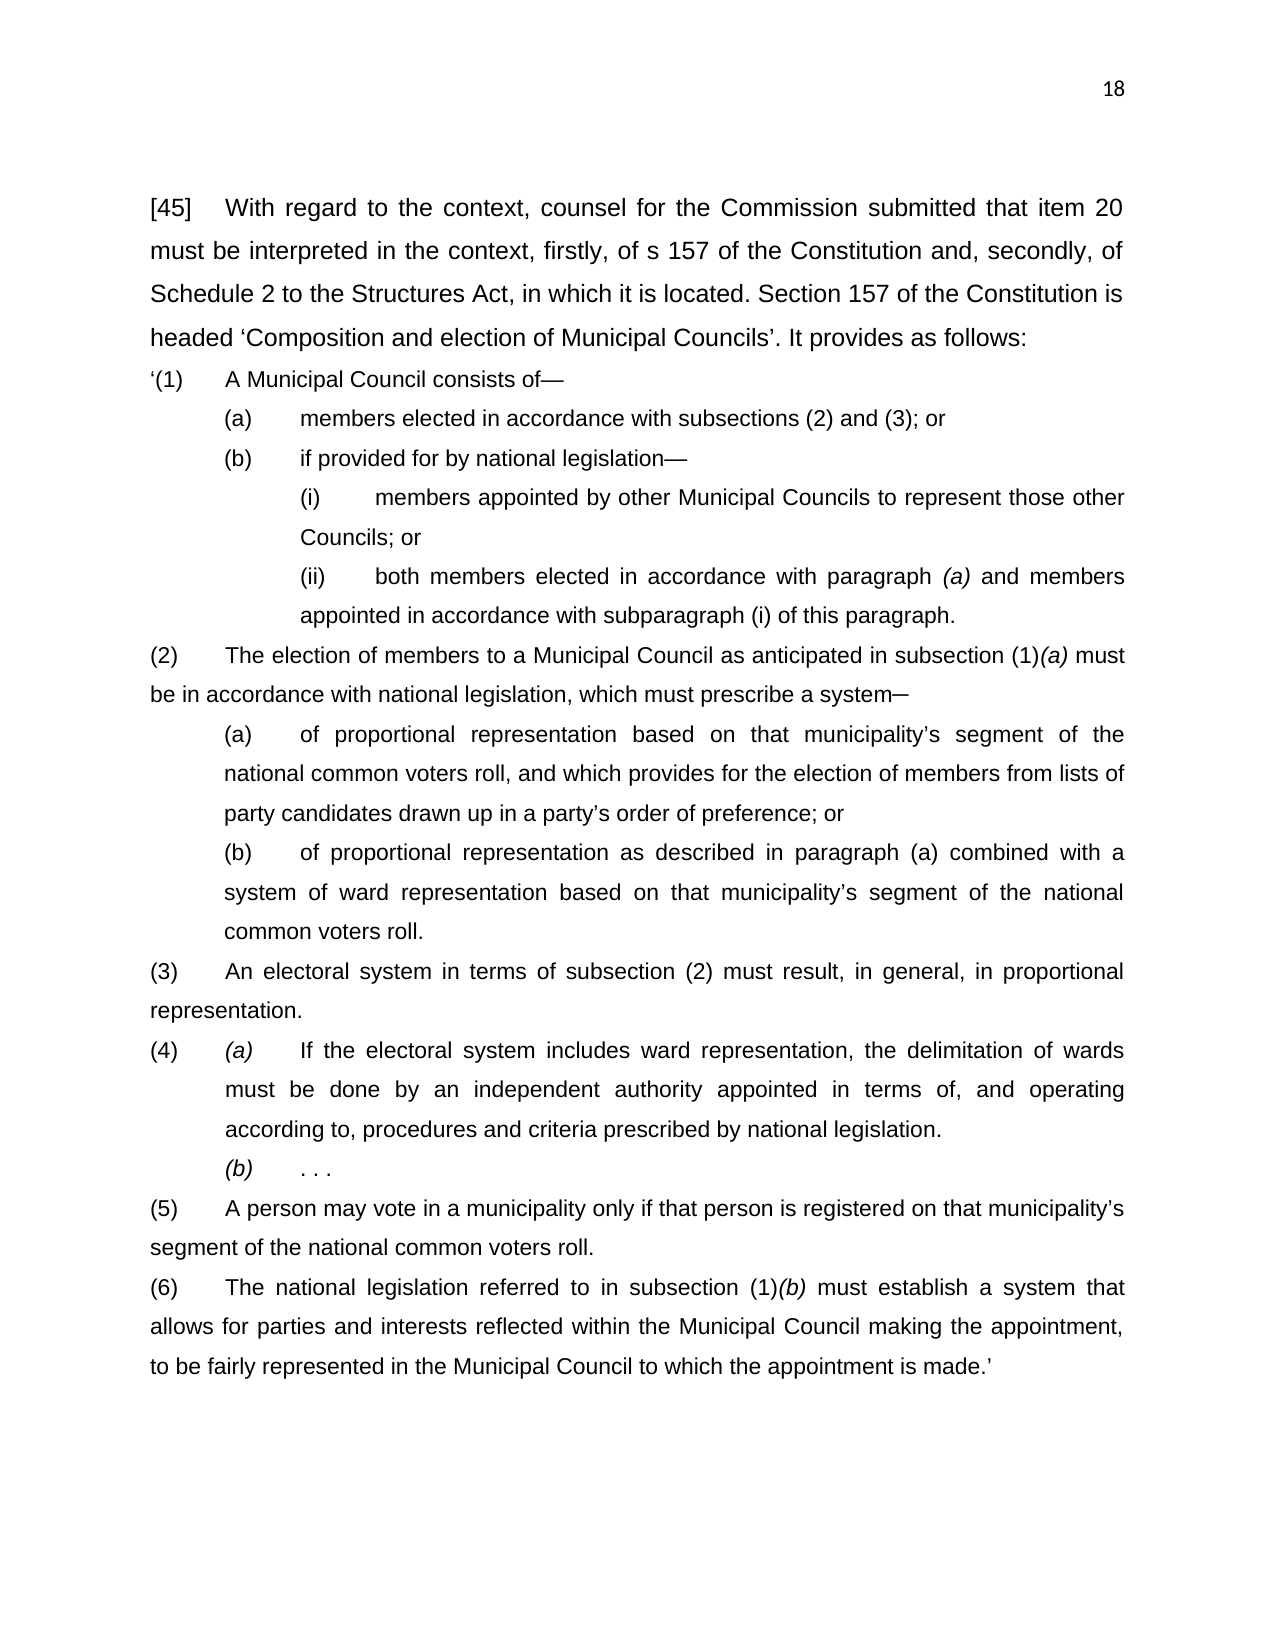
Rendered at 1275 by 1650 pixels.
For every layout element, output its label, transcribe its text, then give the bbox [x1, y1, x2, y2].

text (a) of proportional representation based on that municipality’s segment of the national common voters roll, and which provides for the election of members from lists of party candidates drawn up in a party’s order of preference; or [224, 721, 1125, 826]
text (a) members elected in accordance with subsections (2) and (3); or [224, 405, 1125, 431]
list (i) members appointed by other Municipal Councils to represent those other Councils; or [300, 484, 1125, 550]
list (5) A person may vote in a municipality only if that person is registered on that municipality’s segment of the national common voters roll. [150, 1195, 1125, 1261]
text [45] With regard to the context, counsel for the Commission submitted that item 20 must be interpreted in the context, firstly, of s 157 of the Constitution and, secondly, of Schedule 2 to the Structures Act, in which it is located. Section 157 of the Constitution is headed ‘Composition and election of Municipal Councils’. It provides as follows: [150, 193, 1125, 351]
text ‘(1) A Municipal Council consists of— [150, 366, 1125, 392]
list (ii) both members elected in accordance with paragraph (a) and members appointed in accordance with subparagraph (i) of this paragraph. [300, 563, 1125, 629]
text (3) An electoral system in terms of subsection (2) must result, in general, in proportional representation. [150, 958, 1125, 1024]
text (2) The election of members to a Municipal Council as anticipated in subsection (1)(a) must be in accordance with national legislation, which must prescribe a system─ [150, 642, 1125, 708]
list (b) . . . [150, 1155, 1125, 1182]
list (4) (a) If the electoral system includes ward representation, the delimitation of wards must be done by an independent authority appointed in terms of, and operating according to, procedures and criteria prescribed by national legislation. [150, 1037, 1125, 1142]
text (b) if provided for by national legislation— [224, 444, 1125, 471]
text (b) of proportional representation as described in paragraph (a) combined with a system of ward representation based on that municipality’s segment of the national common voters roll. [224, 839, 1125, 945]
list (6) The national legislation referred to in subsection (1)(b) must establish a system that allows for parties and interests reflected within the Municipal Council making the appointment, to be fairly represented in the Municipal Council to which the appointment is made.’ [150, 1274, 1125, 1379]
